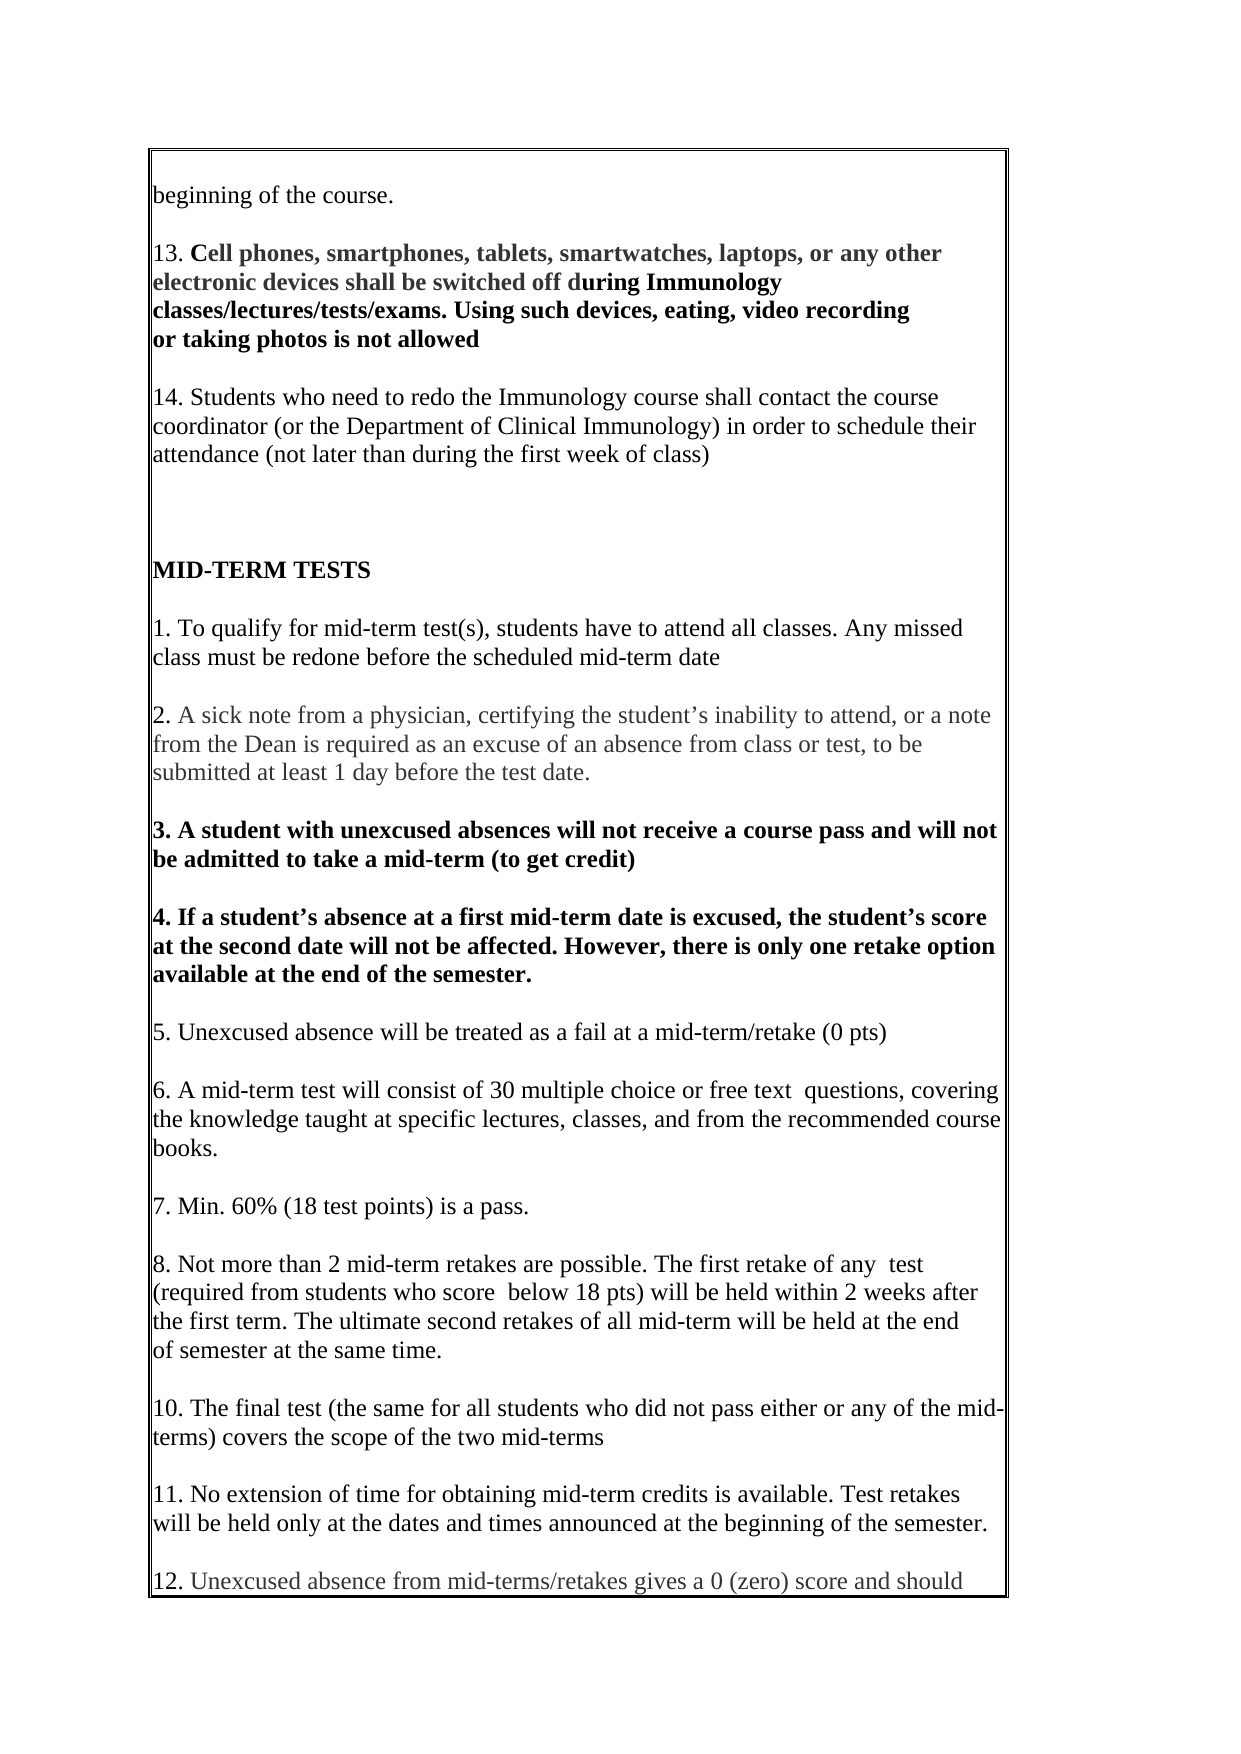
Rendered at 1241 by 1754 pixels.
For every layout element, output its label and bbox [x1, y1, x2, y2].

table_cell [152, 151, 1005, 1595]
